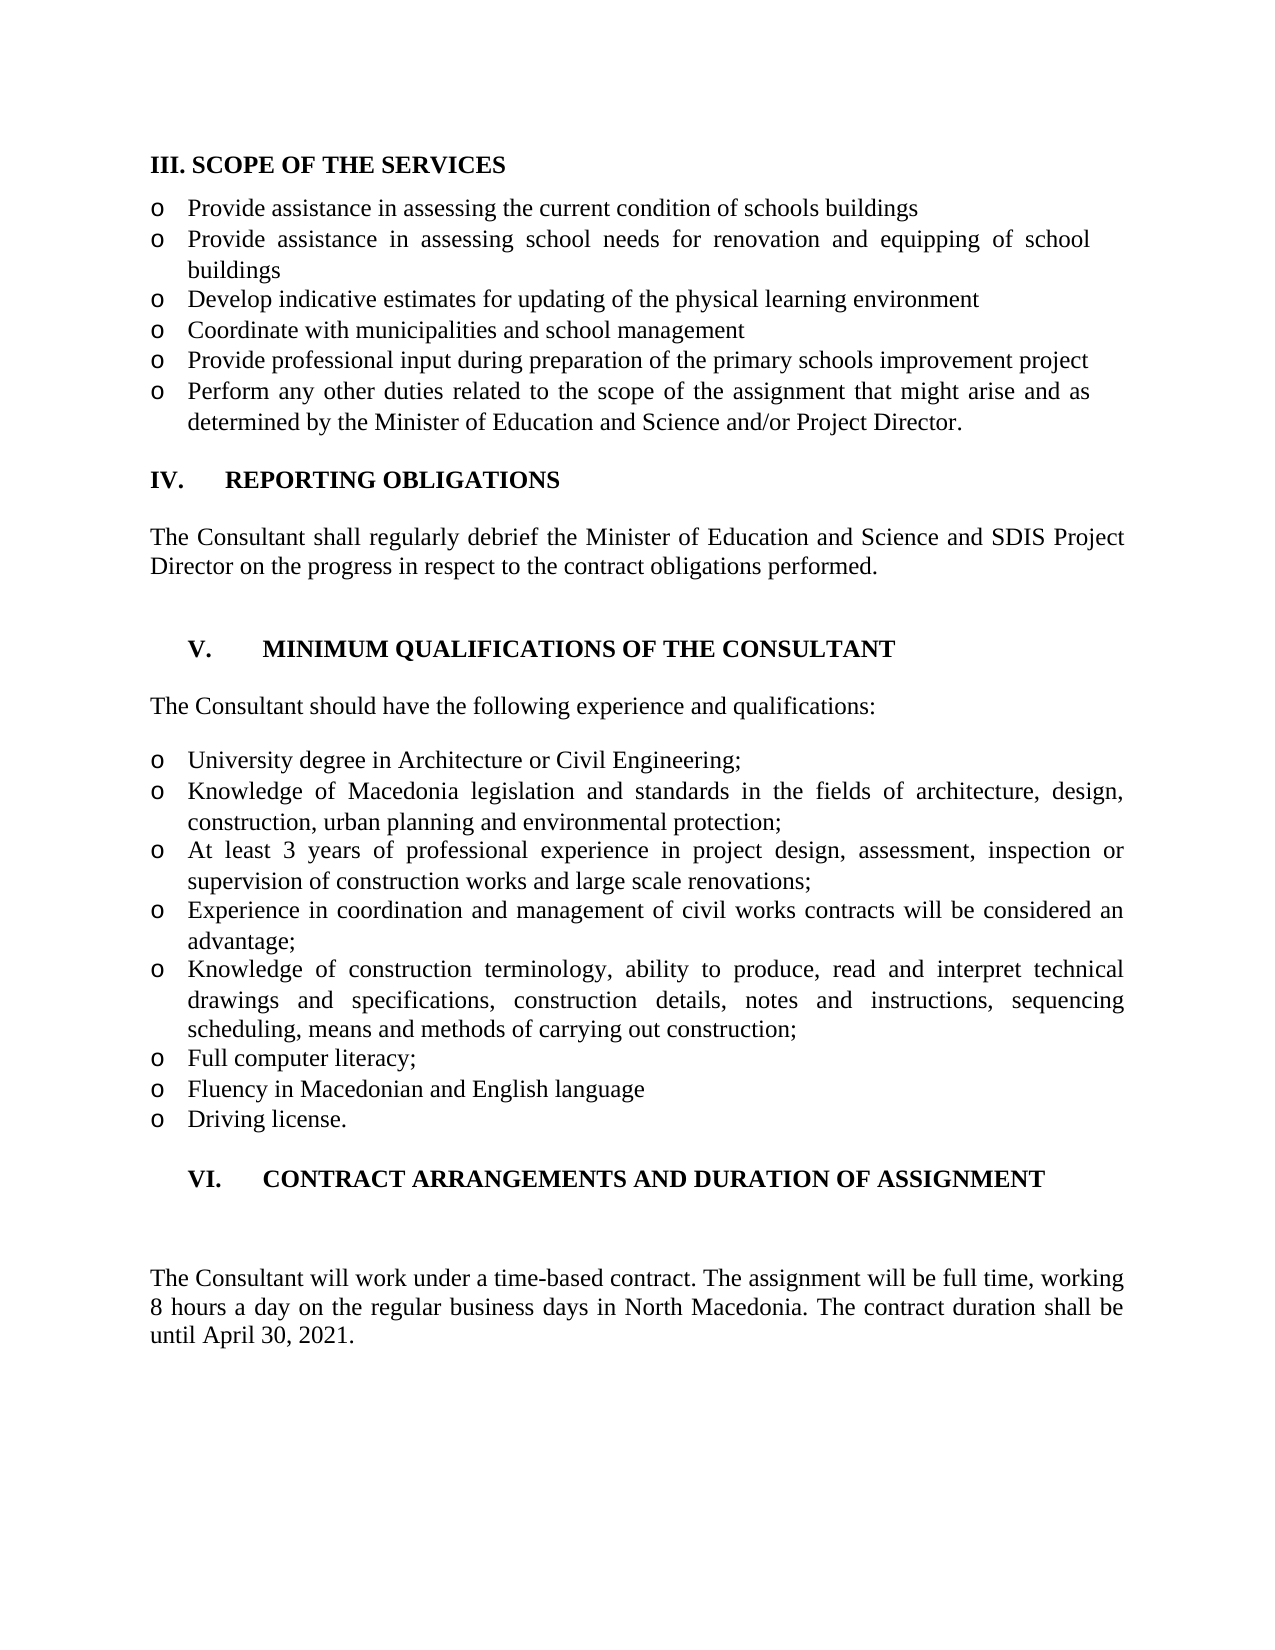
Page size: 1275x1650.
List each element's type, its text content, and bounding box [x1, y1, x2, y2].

text The Consultant should have the following experience and qualifications: [150, 691, 1125, 720]
list Driving license. [150, 1104, 1125, 1135]
list Provide professional input during preparation of the primary schools improvement project [150, 346, 1092, 376]
list Provide assistance in assessing the current condition of schools buildings [150, 193, 1092, 224]
text III. SCOPE OF THE SERVICES [150, 150, 1125, 179]
list REPORTING OBLIGATIONS [150, 465, 1125, 493]
list Perform any other duties related to the scope of the assignment that might arise and as determined by the Minister of Education and Science and/or Project Director. [150, 376, 1092, 436]
list Fluency in Macedonian and English language [150, 1074, 1125, 1104]
list Provide assistance in assessing school needs for renovation and equipping of school buildings [150, 224, 1092, 284]
list CONTRACT ARRANGEMENTS AND DURATION OF ASSIGNMENT [187, 1164, 1125, 1193]
list MINIMUM QUALIFICATIONS OF THE CONSULTANT [187, 634, 1125, 662]
list Coordinate with municipalities and school management [150, 315, 1092, 346]
list University degree in Architecture or Civil Engineering; [150, 745, 1125, 776]
list Experience in coordination and management of civil works contracts will be considered an advantage; [150, 895, 1125, 954]
text The Consultant shall regularly debrief the Minister of Education and Science and SDIS Project Director on the progress in respect to the contract obligations performed. [150, 522, 1125, 580]
list The Consultant will work under a time-based contract. The assignment will be full time, working 8 hours a day on the regular business days in North Macedonia. The contract duration shall be until April 30, 2021. [150, 1263, 1125, 1349]
list Knowledge of Macedonia legislation and standards in the fields of architecture, design, construction, urban planning and environmental protection; [150, 776, 1125, 835]
list Develop indicative estimates for updating of the physical learning environment [150, 284, 1092, 315]
list At least 3 years of professional experience in project design, assessment, inspection or supervision of construction works and large scale renovations; [150, 835, 1125, 895]
list Full computer literacy; [150, 1043, 1125, 1074]
list Knowledge of construction terminology, ability to produce, read and interpret technical drawings and specifications, construction details, notes and instructions, sequencing scheduling, means and methods of carrying out construction; [150, 954, 1125, 1043]
